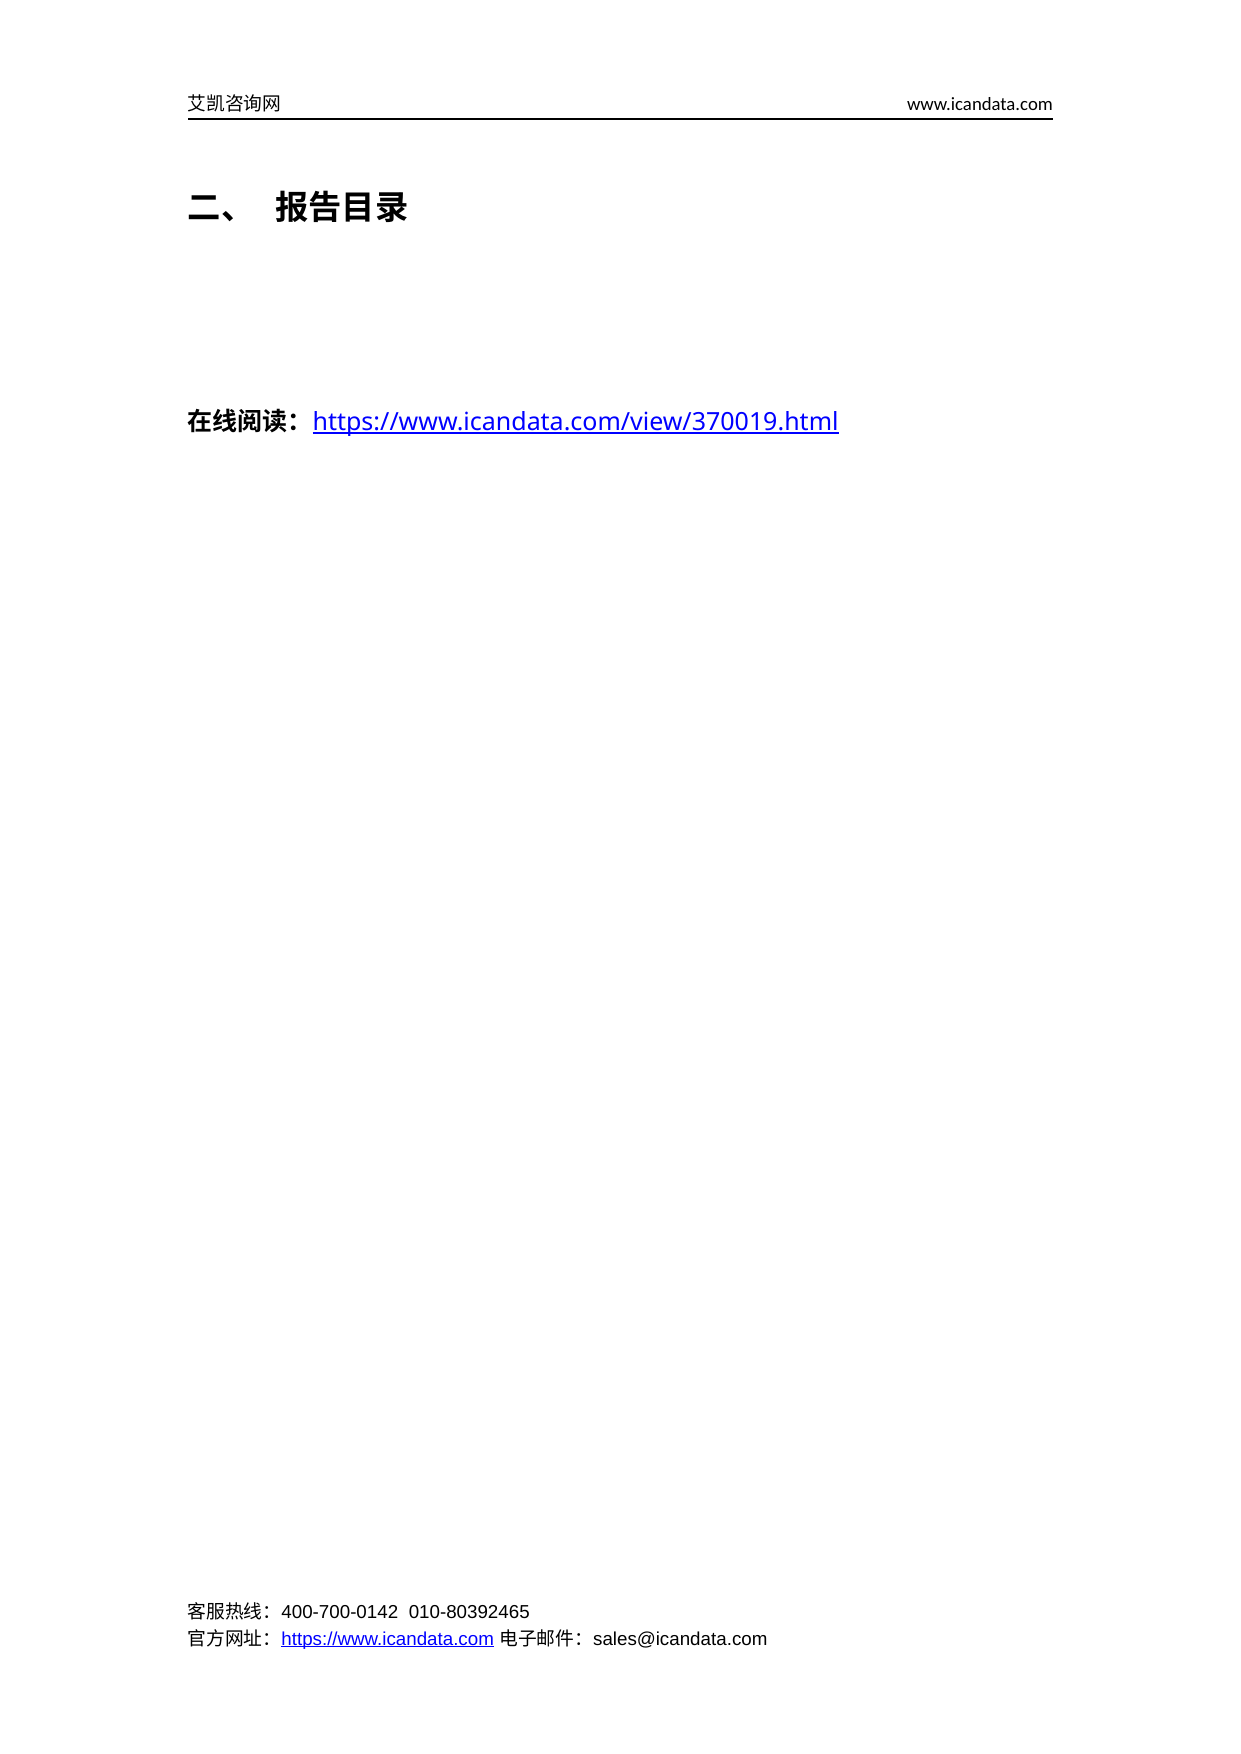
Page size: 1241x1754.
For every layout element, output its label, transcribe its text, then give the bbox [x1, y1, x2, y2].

text 在线阅读：https://www.icandata.com/view/370019.html [187, 387, 1053, 452]
subtitle 报告目录 [187, 172, 1053, 237]
